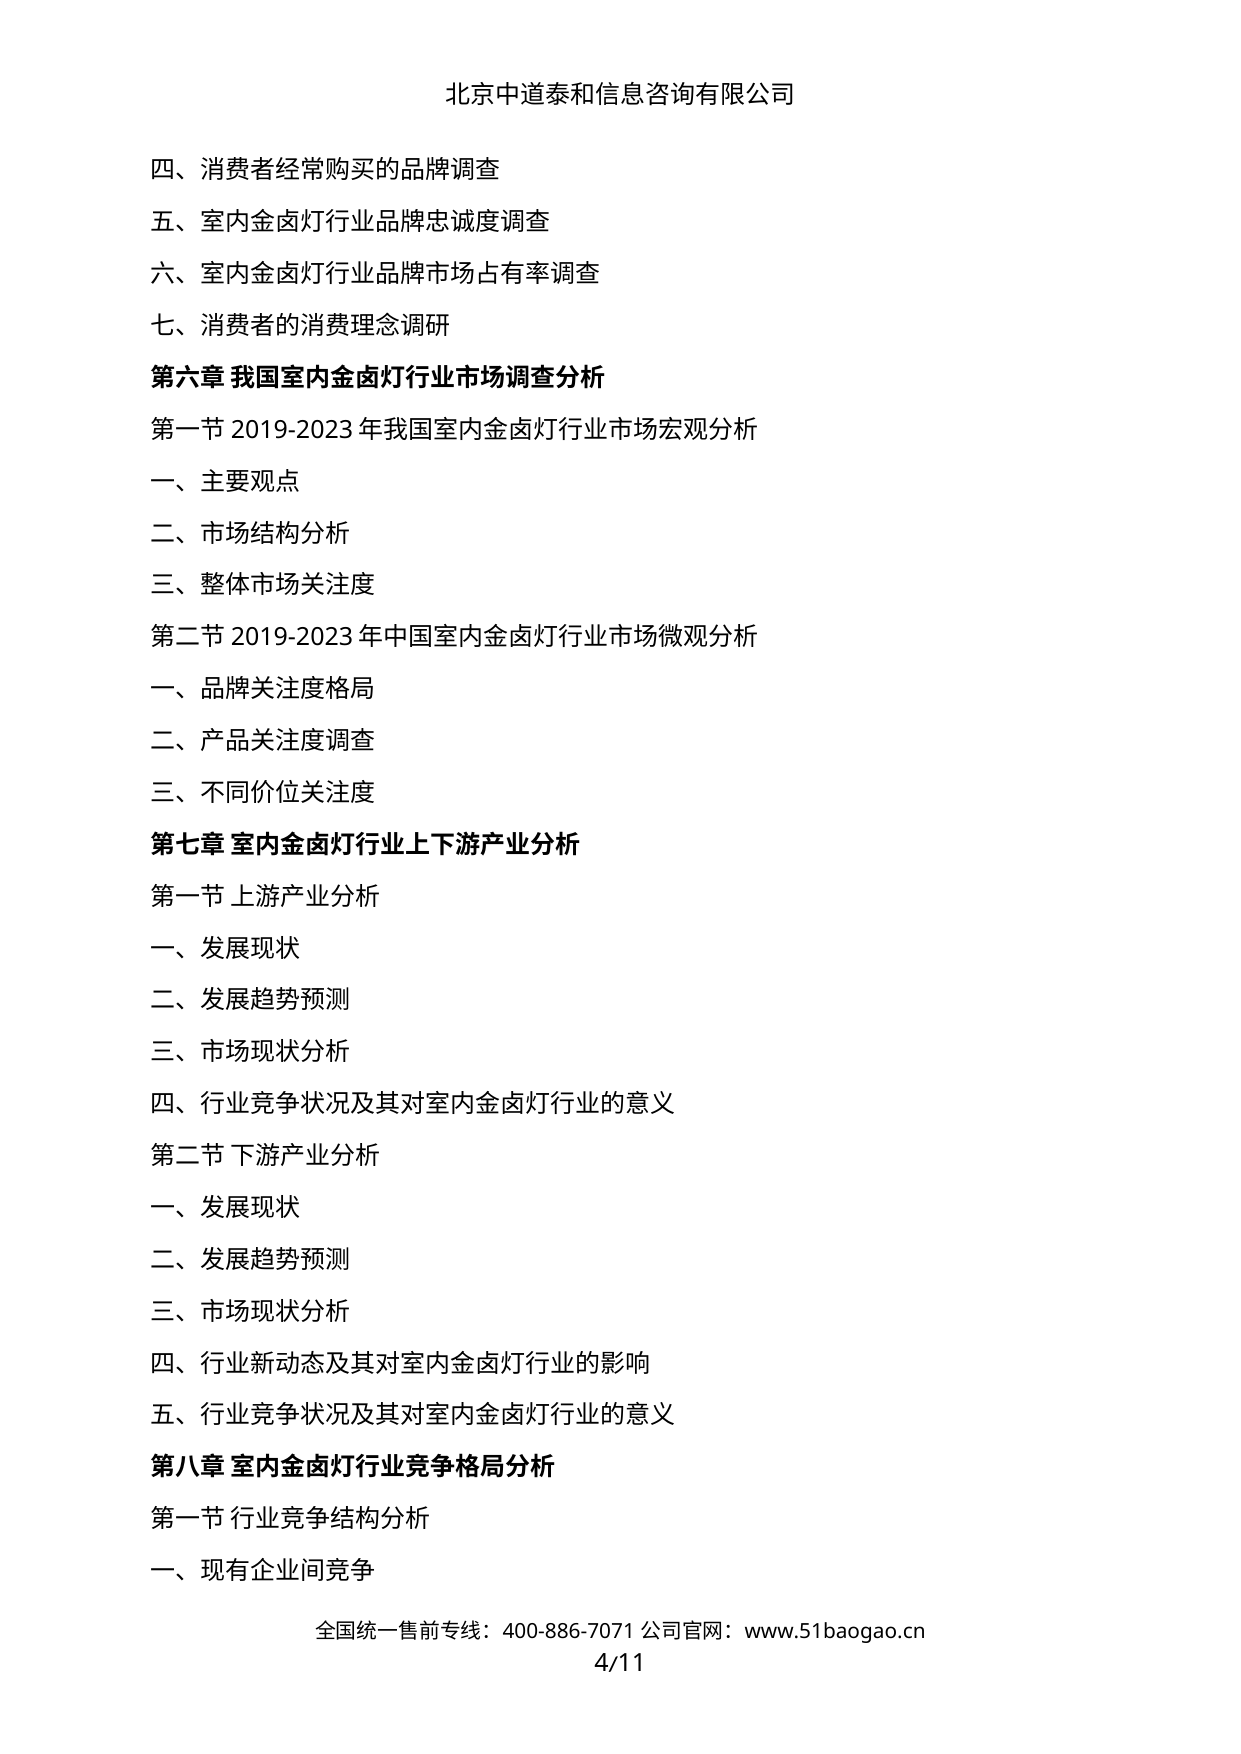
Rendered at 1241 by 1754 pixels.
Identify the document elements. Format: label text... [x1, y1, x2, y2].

text 五、室内金卤灯行业品牌忠诚度调查 [150, 202, 1090, 238]
text 第六章 我国室内金卤灯行业市场调查分析 [150, 357, 1090, 394]
text 第一节 2019-2023年我国室内金卤灯行业市场宏观分析 [150, 409, 1090, 446]
text 七、消费者的消费理念调研 [150, 306, 1090, 342]
text 三、不同价位关注度 [150, 772, 1090, 809]
text 四、行业新动态及其对室内金卤灯行业的影响 [150, 1343, 1090, 1379]
text 三、市场现状分析 [150, 1291, 1090, 1327]
text 第八章 室内金卤灯行业竞争格局分析 [150, 1447, 1090, 1483]
text 第二节 下游产业分析 [150, 1136, 1090, 1172]
text 四、行业竞争状况及其对室内金卤灯行业的意义 [150, 1084, 1090, 1120]
text 一、主要观点 [150, 461, 1090, 497]
text 二、产品关注度调查 [150, 721, 1090, 757]
text 二、发展趋势预测 [150, 1239, 1090, 1276]
text 一、品牌关注度格局 [150, 669, 1090, 705]
text 六、室内金卤灯行业品牌市场占有率调查 [150, 254, 1090, 290]
text 二、市场结构分析 [150, 513, 1090, 549]
text 一、发展现状 [150, 928, 1090, 964]
text 第一节 行业竞争结构分析 [150, 1499, 1090, 1535]
text 第七章 室内金卤灯行业上下游产业分析 [150, 824, 1090, 861]
text 一、现有企业间竞争 [150, 1551, 1090, 1587]
text 四、消费者经常购买的品牌调查 [150, 150, 1090, 186]
text 一、发展现状 [150, 1187, 1090, 1224]
text 三、整体市场关注度 [150, 565, 1090, 601]
text 二、发展趋势预测 [150, 980, 1090, 1016]
text 第一节 上游产业分析 [150, 876, 1090, 912]
text 三、市场现状分析 [150, 1032, 1090, 1068]
text 第二节 2019-2023年中国室内金卤灯行业市场微观分析 [150, 617, 1090, 653]
text 五、行业竞争状况及其对室内金卤灯行业的意义 [150, 1395, 1090, 1431]
